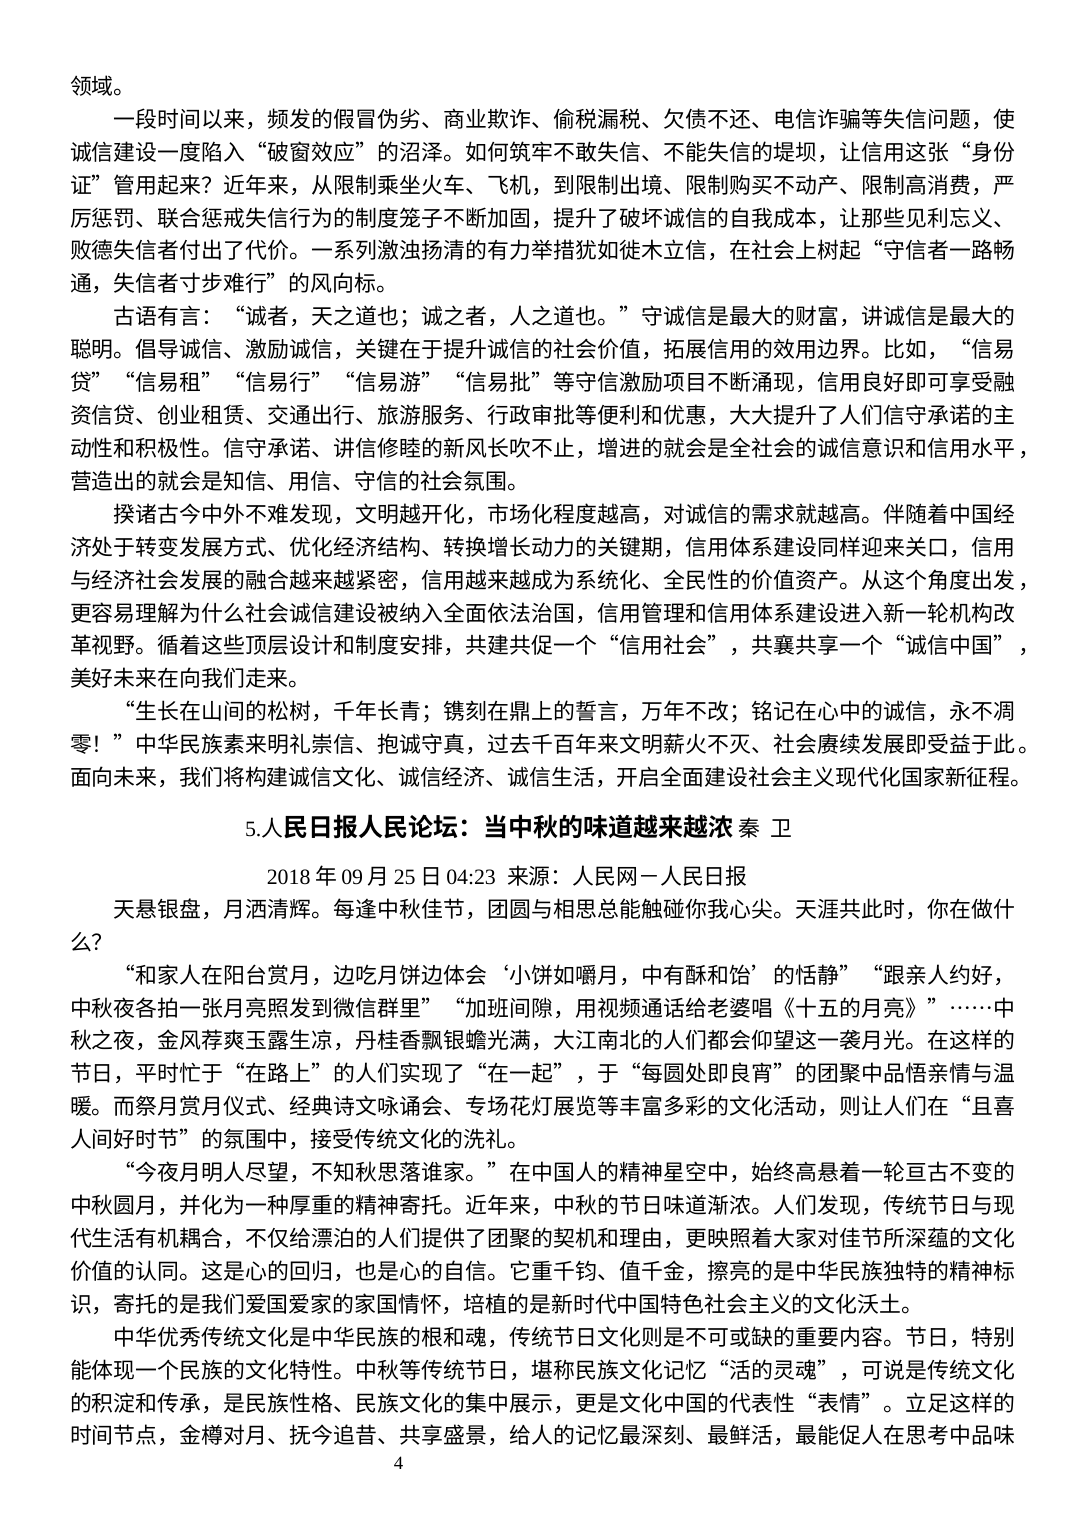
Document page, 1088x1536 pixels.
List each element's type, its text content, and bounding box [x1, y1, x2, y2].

text “生长在山间的松树，千年长青；镌刻在鼎上的誓言，万年不改；铭记在心中的诚信，永不凋零！”中华民族素来明礼崇信、抱诚守真，过去千百年来文明薪火不灭、社会赓续发展即受益于此。面向未来，我们将构建诚信文化、诚信经济、诚信生活，开启全面建设社会主义现代化国家新征程。 [70, 694, 1018, 792]
text “今夜月明人尽望，不知秋思落谁家。”在中国人的精神星空中，始终高悬着一轮亘古不变的中秋圆月，并化为一种厚重的精神寄托。近年来，中秋的节日味道渐浓。人们发现，传统节日与现代生活有机耦合，不仅给漂泊的人们提供了团聚的契机和理由，更映照着大家对佳节所深蕴的文化价值的认同。这是心的回归，也是心的自信。它重千钧、值千金，擦亮的是中华民族独特的精神标识，寄托的是我们爱国爱家的家国情怀，培植的是新时代中国特色社会主义的文化沃土。 [70, 1154, 1018, 1319]
text 一段时间以来，频发的假冒伪劣、商业欺诈、偷税漏税、欠债不还、电信诈骗等失信问题，使诚信建设一度陷入“破窗效应”的沼泽。如何筑牢不敢失信、不能失信的堤坝，让信用这张“身份证”管用起来？近年来，从限制乘坐火车、飞机，到限制出境、限制购买不动产、限制高消费，严厉惩罚、联合惩戒失信行为的制度笼子不断加固，提升了破坏诚信的自我成本，让那些见利忘义、败德失信者付出了代价。一系列激浊扬清的有力举措犹如徙木立信，在社会上树起“守信者一路畅通，失信者寸步难行”的风向标。 [70, 101, 1018, 299]
text 揆诸古今中外不难发现，文明越开化，市场化程度越高，对诚信的需求就越高。伴随着中国经济处于转变发展方式、优化经济结构、转换增长动力的关键期，信用体系建设同样迎来关口，信用与经济社会发展的融合越来越紧密，信用越来越成为系统化、全民性的价值资产。从这个角度出发，更容易理解为什么社会诚信建设被纳入全面依法治国，信用管理和信用体系建设进入新一轮机构改革视野。循着这些顶层设计和制度安排，共建共促一个“信用社会”，共襄共享一个“诚信中国”，美好未来在向我们走来。 [70, 496, 1018, 694]
text 天悬银盘，月洒清辉。每逢中秋佳节，团圆与相思总能触碰你我心尖。天涯共此时，你在做什么？ [70, 891, 1018, 957]
text 古语有言：“诚者，天之道也；诚之者，人之道也。”守诚信是最大的财富，讲诚信是最大的聪明。倡导诚信、激励诚信，关键在于提升诚信的社会价值，拓展信用的效用边界。比如，“信易贷”“信易租”“信易行”“信易游”“信易批”等守信激励项目不断涌现，信用良好即可享受融资信贷、创业租赁、交通出行、旅游服务、行政审批等便利和优惠，大大提升了人们信守承诺的主动性和积极性。信守承诺、讲信修睦的新风长吹不止，增进的就会是全社会的诚信意识和信用水平，营造出的就会是知信、用信、守信的社会氛围。 [70, 299, 1018, 496]
text 2018年09月25日04:23 来源：人民网－人民日报 [70, 858, 1018, 891]
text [70, 68, 1018, 101]
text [70, 1319, 1018, 1451]
text “和家人在阳台赏月，边吃月饼边体会‘小饼如嚼月，中有酥和饴’的恬静”“跟亲人约好，中秋夜各拍一张月亮照发到微信群里”“加班间隙，用视频通话给老婆唱《十五的月亮》”……中秋之夜，金风荐爽玉露生凉，丹桂香飘银蟾光满，大江南北的人们都会仰望这一袭月光。在这样的节日，平时忙于“在路上”的人们实现了“在一起”，于“每圆处即良宵”的团聚中品悟亲情与温暖。而祭月赏月仪式、经典诗文咏诵会、专场花灯展览等丰富多彩的文化活动，则让人们在“且喜人间好时节”的氛围中，接受传统文化的洗礼。 [70, 957, 1018, 1154]
text 5.人民日报人民论坛：当中秋的味道越来越浓 秦 卫 [70, 792, 1018, 858]
